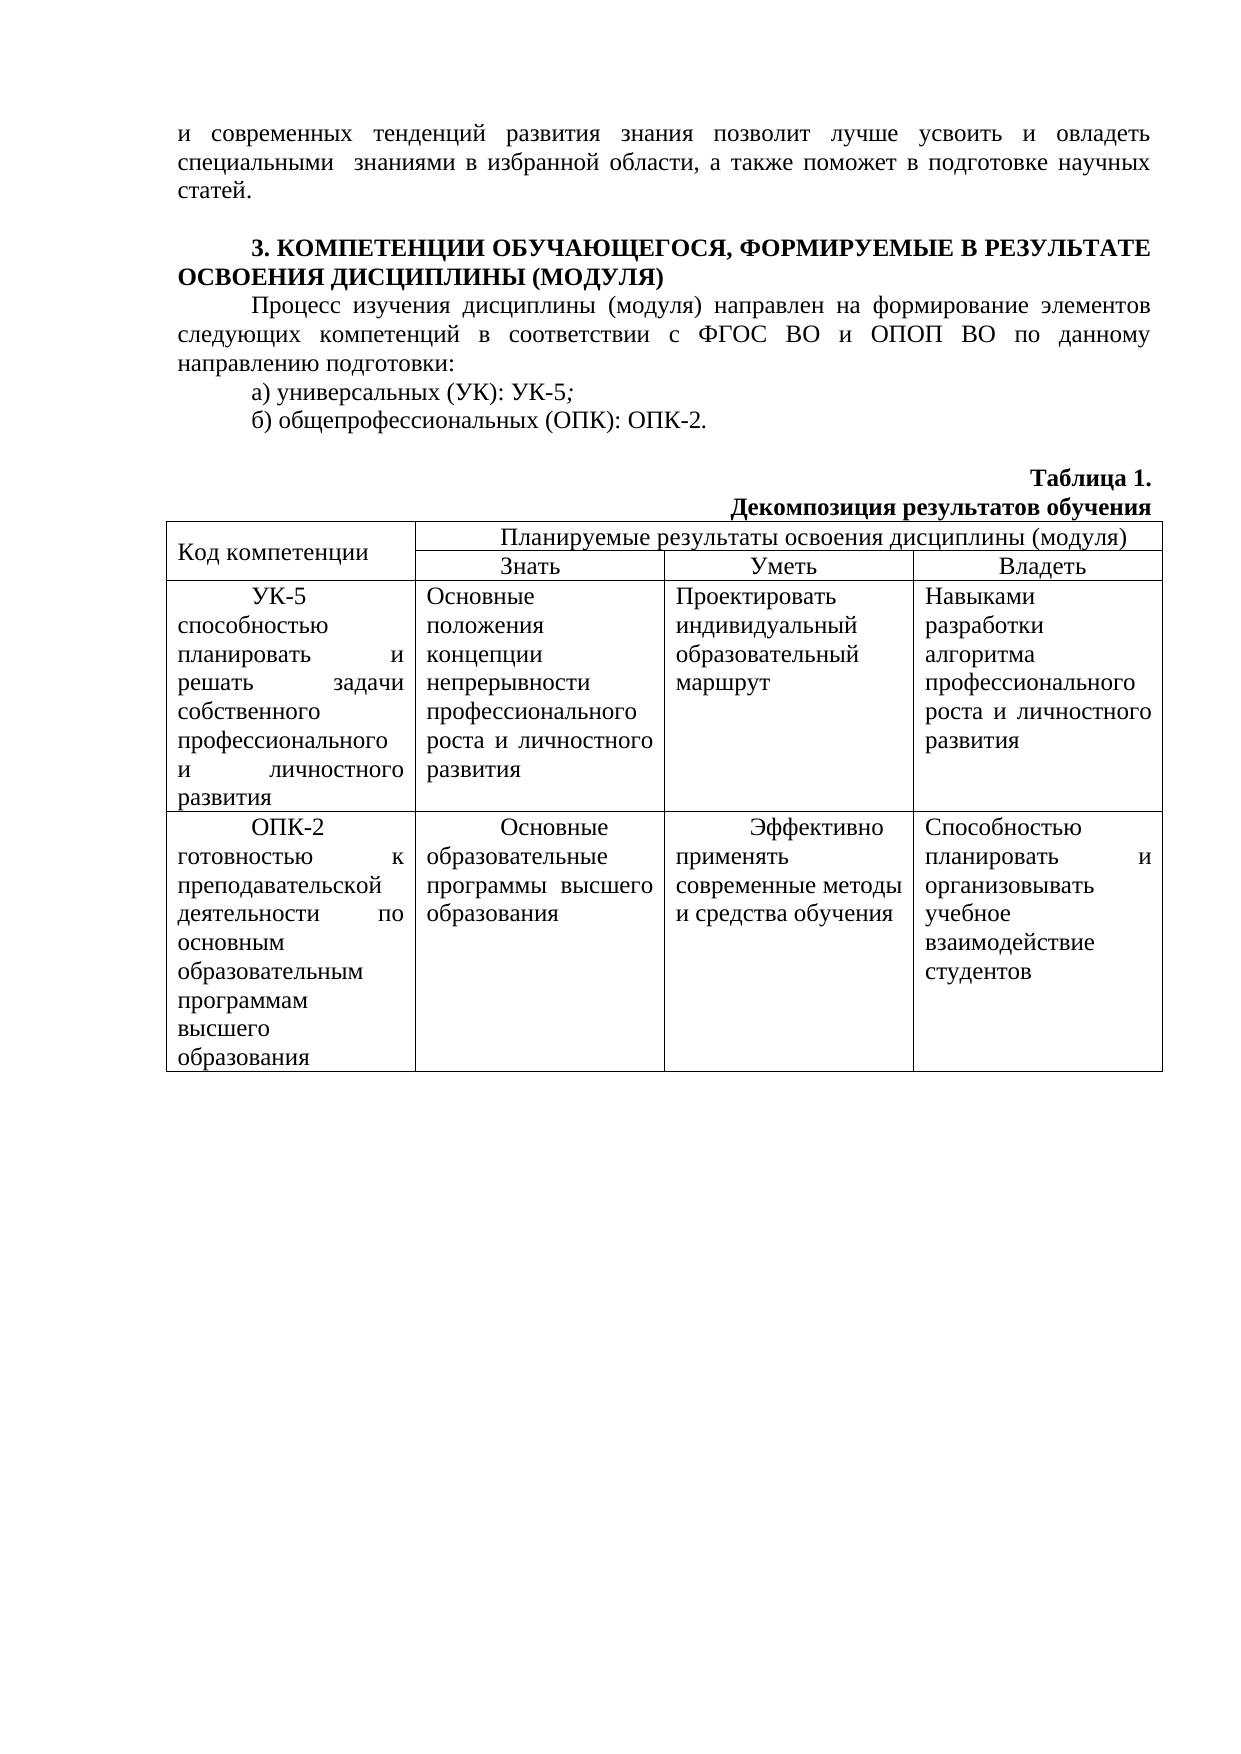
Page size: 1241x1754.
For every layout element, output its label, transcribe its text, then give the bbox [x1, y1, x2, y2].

table_cell Уметь [665, 551, 913, 580]
table_cell Навыками разработки алгоритма профессионального роста и личностного развития [914, 581, 1162, 811]
table_cell Владеть [914, 551, 1162, 580]
text а) универсальных (УК): УК-5; [177, 377, 1152, 406]
text Процесс изучения дисциплины (модуля) направлен на формирование элементов следующих компетенций в соответствии с ФГОС ВО и ОПОП ВО по данному направлению подготовки: [177, 291, 1152, 377]
text 3. КОМПЕТЕНЦИИ ОБУЧАЮЩЕГОСЯ, ФОРМИРУЕМЫЕ В РЕЗУЛЬТАТЕ ОСВОЕНИЯ ДИСЦИПЛИНЫ (МОДУЛЯ) [177, 233, 1152, 291]
text б) общепрофессиональных (ОПК): ОПК-2. [177, 406, 1152, 434]
table_cell ОПК-2 готовностью к преподавательской деятельности по основным образовательным программам высшего образования [167, 812, 415, 1071]
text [177, 118, 1152, 204]
table_header Код компетенции [167, 522, 415, 580]
text Декомпозиция результатов обучения [177, 492, 1152, 521]
table_cell Способностью планировать и организовывать учебное взаимодействие студентов [914, 812, 1162, 1071]
table_cell Эффективно применять современные методы и средства обучения [665, 812, 913, 1071]
table_cell Знать [416, 551, 664, 580]
table_cell Основные положения концепции непрерывности профессионального роста и личностного развития [416, 581, 664, 811]
table_cell Основные образовательные программы высшего образования [416, 812, 664, 1071]
table_header Планируемые результаты освоения дисциплины (модуля) [416, 522, 1162, 550]
table_cell Проектировать индивидуальный образовательный маршрут [665, 581, 913, 811]
text Таблица 1. [177, 463, 1152, 492]
table_cell УК-5 способностью планировать и решать задачи собственного профессионального и личностного развития [167, 581, 415, 811]
